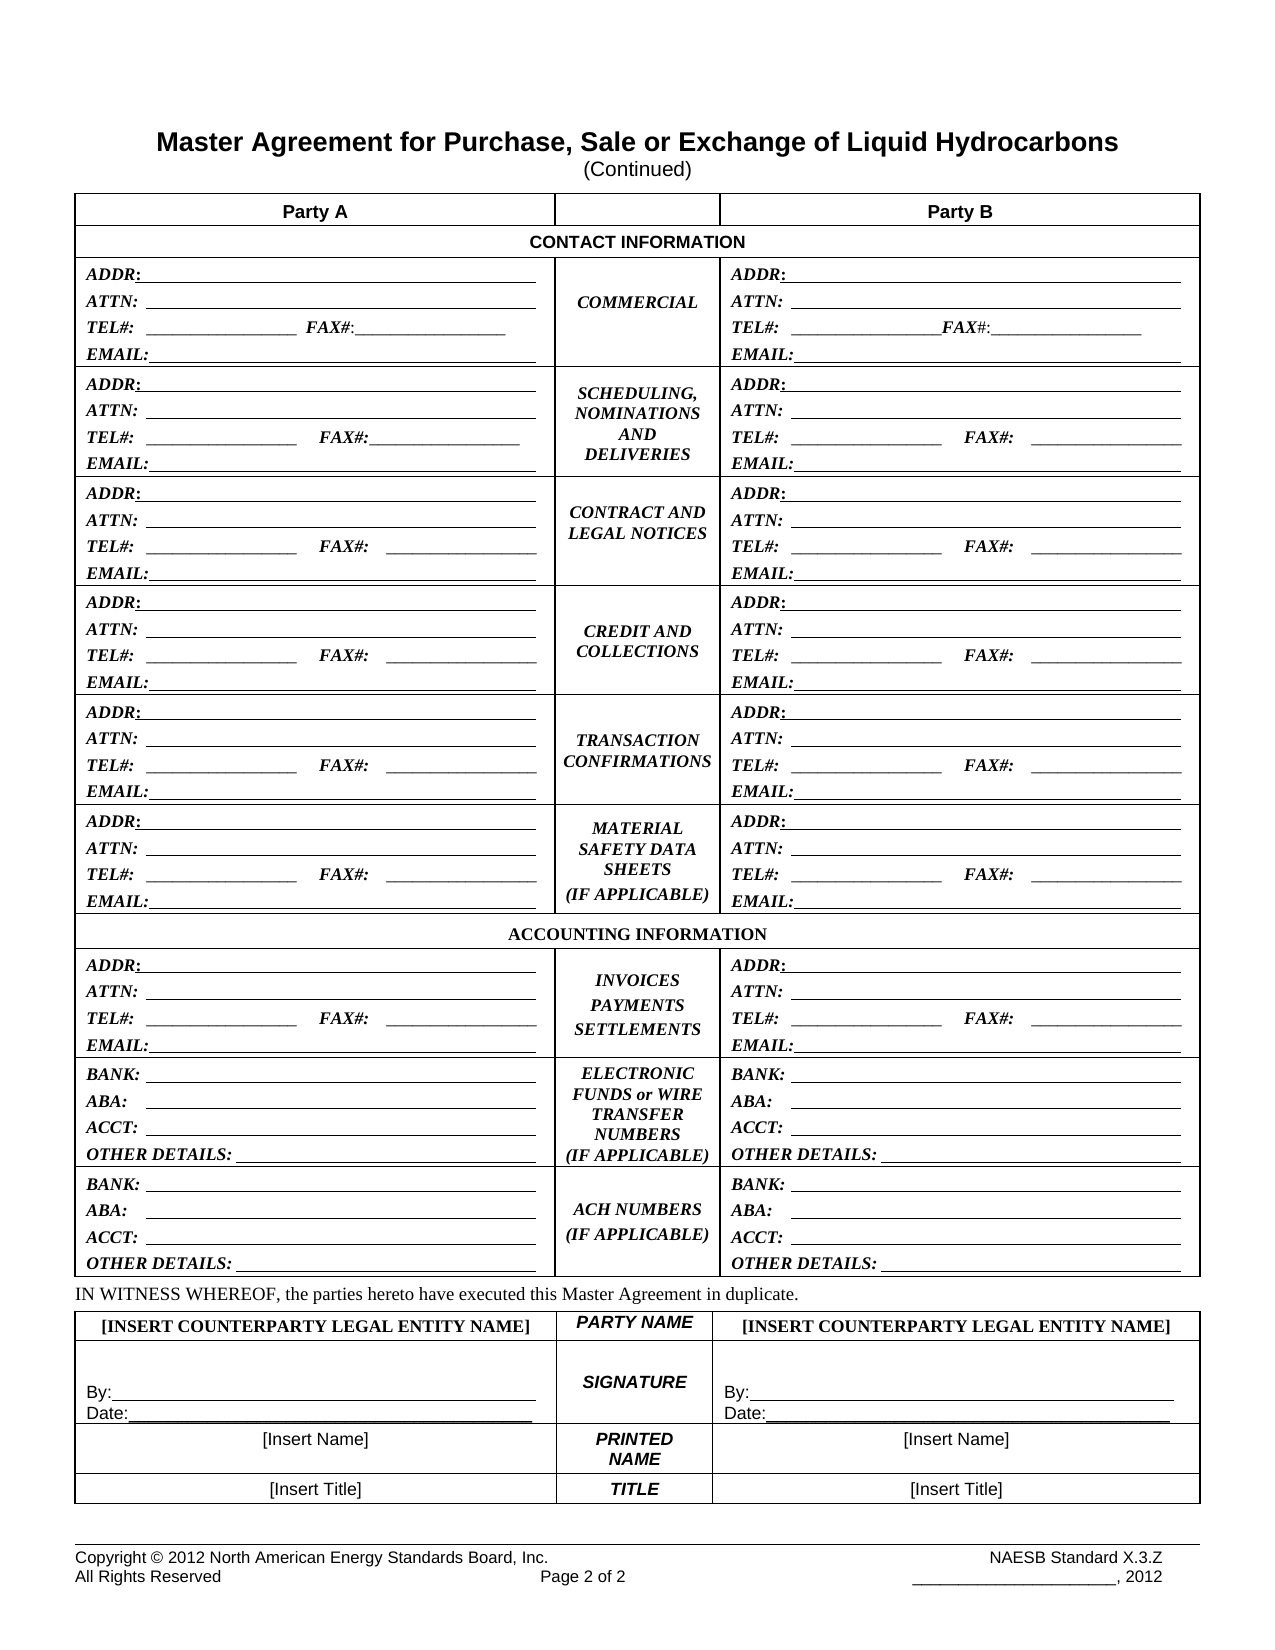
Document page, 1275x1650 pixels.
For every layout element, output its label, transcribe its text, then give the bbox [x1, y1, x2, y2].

table_header [INSERT COUNTERPARTY LEGAL ENTITY NAME] [713, 1312, 1199, 1340]
title Master Agreement for Purchase, or Exchange of Liquid Hydrocarbons [75, 126, 1200, 157]
table_cell ADDR: ATTN: TEL#: _________________ FAX#: _________________ EMAIL: [721, 477, 1199, 585]
table_header Party B [721, 194, 1199, 225]
table_cell ADDR: ATTN: TEL#: _________________ FAX#:_________________ EMAIL: [76, 367, 554, 476]
table_cell ADDR: ATTN: TEL#: _________________ FAX#: _________________ EMAIL: [721, 586, 1199, 694]
table_cell SIGNATURE [557, 1341, 712, 1423]
table_cell CREDIT AND COLLECTIONS [556, 586, 719, 694]
table_cell BANK: : ACCT: OTHER DETAILS: [721, 1167, 1199, 1276]
table_cell MATERIAL SAFETY DATA SHEETS (IF APPLICABLE) [556, 805, 719, 913]
table_cell ADDR: ATTN: TEL#: _________________FAX#:_________________ EMAIL: [721, 258, 1199, 366]
table_cell ADDR: ATTN: TEL#: _________________ FAX#: _________________ EMAIL: [76, 805, 554, 913]
table_cell ADDR: ATTN: TEL#: _________________ FAX#: _________________ EMAIL: [721, 805, 1199, 913]
table_cell ADDR: ATTN: TEL#: _________________ FAX#: _________________ EMAIL: [76, 586, 554, 694]
table_cell ADDR: ATTN: TEL#: _________________ FAX#:_________________ EMAIL: [76, 258, 554, 366]
table_cell ADDR: ATTN: TEL#: _________________ FAX#: _________________ EMAIL: [721, 949, 1199, 1057]
table_cell SCHEDULING, NOMINATIONS AND DELIVERIES [556, 367, 719, 476]
table_cell ELECTRONIC FUNDS or WIRE TRANSFER NUMBERS (IF APPLICABLE) [556, 1058, 719, 1166]
table_cell COMMERCIAL [556, 258, 719, 366]
table_cell [Insert Title] [76, 1474, 556, 1503]
table_cell ADDR: ATTN: TEL#: _________________ FAX#: _________________ EMAIL: [721, 367, 1199, 476]
table_cell ADDR: ATTN: TEL#: _________________ FAX#: _________________ EMAIL: [76, 477, 554, 585]
table_cell BANK: : ACCT: OTHER DETAILS: [721, 1058, 1199, 1166]
table_cell ADDR: ATTN: TEL#: _________________ FAX#: _________________ EMAIL: [76, 949, 554, 1057]
table_header [556, 194, 719, 225]
table_cell CONTACT INFORMATION [76, 226, 1199, 257]
table_cell ADDR: ATTN: TEL#: _________________ FAX#: _________________ EMAIL: [721, 695, 1199, 804]
table_header [INSERT COUNTERPARTY LEGAL ENTITY NAME] [76, 1312, 556, 1340]
table_cell ADDR: ATTN: TEL#: _________________ FAX#: _________________ EMAIL: [76, 695, 554, 804]
table_cell [Insert Name] [713, 1424, 1199, 1473]
table_header Party A [76, 194, 554, 225]
table_cell [Insert Name] [76, 1424, 556, 1473]
table_cell By: Date:_________________________________________ [713, 1341, 1199, 1423]
table_cell PRINTED NAME [557, 1424, 712, 1473]
table_cell CONTRACT AND LEGAL NOTICES [556, 477, 719, 585]
table_cell TITLE [557, 1474, 712, 1503]
table_cell By: Date:_________________________________________ [76, 1341, 556, 1423]
table_cell ACCOUNTING INFORMATION [76, 914, 1199, 947]
table_cell ACH NUMBERS (IF APPLICABLE) [556, 1167, 719, 1276]
table_cell INVOICES PAYMENTS SETTLEMENTS [556, 949, 719, 1057]
text (Continued) [75, 157, 1200, 181]
text IN WITNESS WHEREOF, the parties hereto have executed this Master Agreement in duplicate. [75, 1283, 1200, 1304]
table_cell [Insert Title] [713, 1474, 1199, 1503]
table_cell BANK: : ACCT: OTHER DETAILS: [76, 1058, 554, 1166]
table_cell TRANSACTION CONFIRMATIONS [556, 695, 719, 804]
table_header PARTY NAME [557, 1312, 712, 1340]
table_cell BANK: : ACCT: OTHER DETAILS: [76, 1167, 554, 1276]
